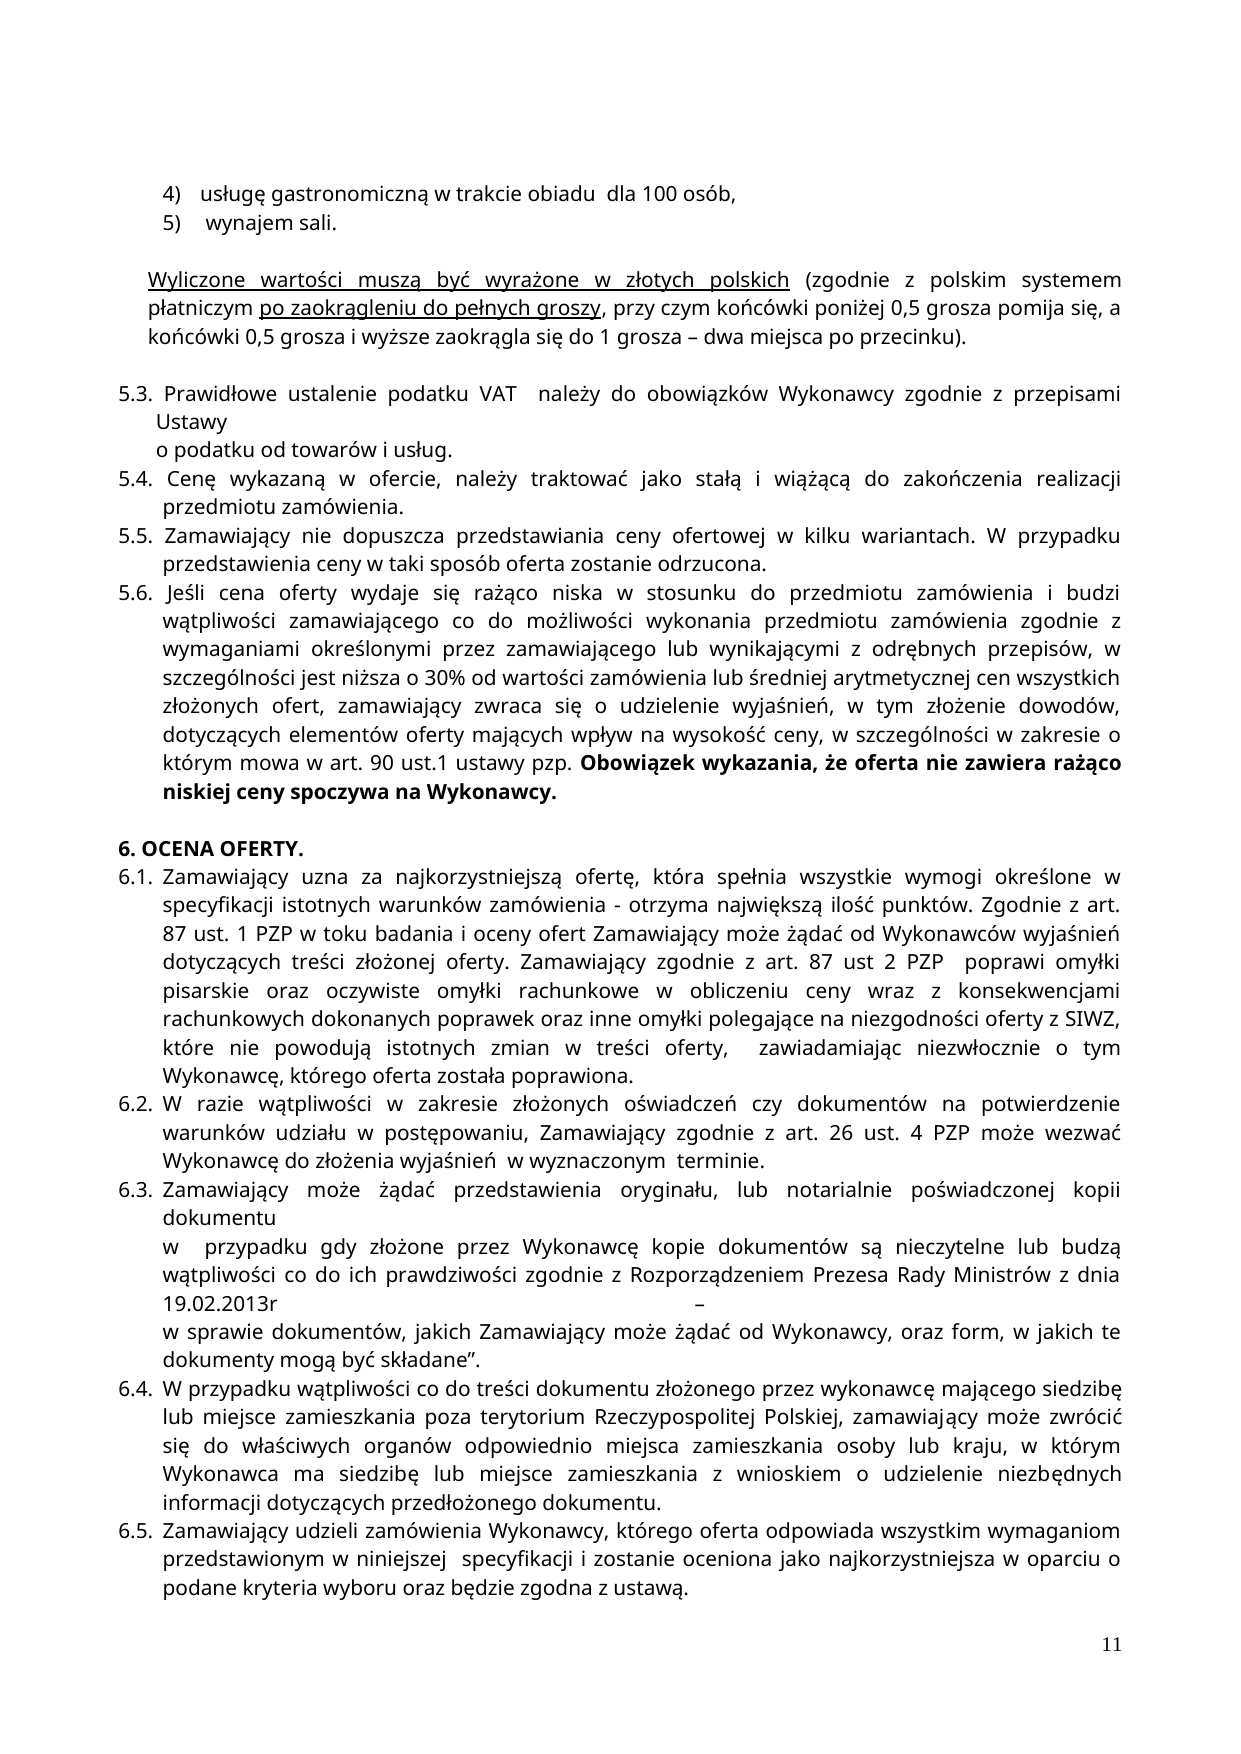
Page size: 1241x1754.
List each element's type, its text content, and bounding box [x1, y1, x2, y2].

text 5.4. Cenę wykazaną w ofercie, należy traktować jako stałą i wiążącą do zakończenia realizacji przedmiotu zamówienia. [118, 464, 1122, 521]
list usługę gastronomiczną w trakcie obiadu dla 100 osób, [162, 179, 1122, 208]
text 6. OCENA OFERTY. [118, 834, 1122, 862]
text 5.3. Prawidłowe ustalenie podatku VAT należy do obowiązków Wykonawcy zgodnie z przepisami Ustawy o podatku od towarów i usług. [118, 379, 1122, 464]
list W przypadku wątpliwości co do treści dokumentu złożonego przez wykonawcę mającego siedzibę lub miejsce zamieszkania poza terytorium Rzeczypospolitej Polskiej, zamawiający może zwrócić się do właściwych organów odpowiednio miejsca zamieszkania osoby lub kraju, w którym Wykonawca ma siedzibę lub miejsce zamieszkania z wnioskiem o udzielenie niezbędnych informacji dotyczących przedłożonego dokumentu. [118, 1374, 1122, 1516]
list W razie wątpliwości w zakresie złożonych oświadczeń czy dokumentów na potwierdzenie warunków udziału w postępowaniu, Zamawiający zgodnie z art. 26 ust. 4 PZP może wezwać Wykonawcę do złożenia wyjaśnień w wyznaczonym terminie. [118, 1089, 1122, 1175]
list Wyliczone wartości muszą być wyrażone w złotych polskich (zgodnie z polskim systemem płatniczym po zaokrągleniu do pełnych groszy, przy czym końcówki poniżej 0,5 grosza pomija się, a końcówki 0,5 grosza i wyższe zaokrągla się do 1 grosza – dwa miejsca po przecinku). [148, 265, 1122, 350]
list wynajem sali. [162, 208, 1122, 236]
text 5.5. Zamawiający nie dopuszcza przedstawiania ceny ofertowej w kilku wariantach. W przypadku przedstawienia ceny w taki sposób oferta zostanie odrzucona. [118, 521, 1122, 578]
text 5.6. Jeśli cena oferty wydaje się rażąco niska w stosunku do przedmiotu zamówienia i budzi wątpliwości zamawiającego co do możliwości wykonania przedmiotu zamówienia zgodnie z wymaganiami określonymi przez zamawiającego lub wynikającymi z odrębnych przepisów, w szczególności jest niższa o 30% od wartości zamówienia lub średniej arytmetycznej cen wszystkich złożonych ofert, zamawiający zwraca się o udzielenie wyjaśnień, w tym złożenie dowodów, dotyczących elementów oferty mających wpływ na wysokość ceny, w szczególności w zakresie o którym mowa w art. 90 ust.1 ustawy pzp. Obowiązek wykazania, że oferta nie zawiera rażąco niskiej ceny spoczywa na Wykonawcy. [118, 578, 1122, 805]
list Zamawiający może żądać przedstawienia oryginału, lub notarialnie poświadczonej kopii dokumentu w przypadku gdy złożone przez Wykonawcę kopie dokumentów są nieczytelne lub budzą wątpliwości co do ich prawdziwości zgodnie z Rozporządzeniem Prezesa Rady Ministrów z dnia 19.02.2013r – w sprawie dokumentów, jakich Zamawiający może żądać od Wykonawcy, oraz form, w jakich te dokumenty mogą być składane”. [118, 1175, 1122, 1374]
list Zamawiający uzna za najkorzystniejszą ofertę, która spełnia wszystkie wymogi określone w specyfikacji istotnych warunków zamówienia - otrzyma największą ilość punktów. Zgodnie z art. 87 ust. 1 PZP w toku badania i oceny ofert Zamawiający może żądać od Wykonawców wyjaśnień dotyczących treści złożonej oferty. Zamawiający zgodnie z art. 87 ust 2 PZP poprawi omyłki pisarskie oraz oczywiste omyłki rachunkowe w obliczeniu ceny wraz z konsekwencjami rachunkowych dokonanych poprawek oraz inne omyłki polegające na niezgodności oferty z SIWZ, które nie powodują istotnych zmian w treści oferty, zawiadamiając niezwłocznie o tym Wykonawcę, którego oferta została poprawiona. [118, 862, 1122, 1089]
list Zamawiający udzieli zamówienia Wykonawcy, którego oferta odpowiada wszystkim wymaganiom przedstawionym w niniejszej specyfikacji i zostanie oceniona jako najkorzystniejsza w oparciu o podane kryteria wyboru oraz będzie zgodna z ustawą. [118, 1516, 1122, 1601]
